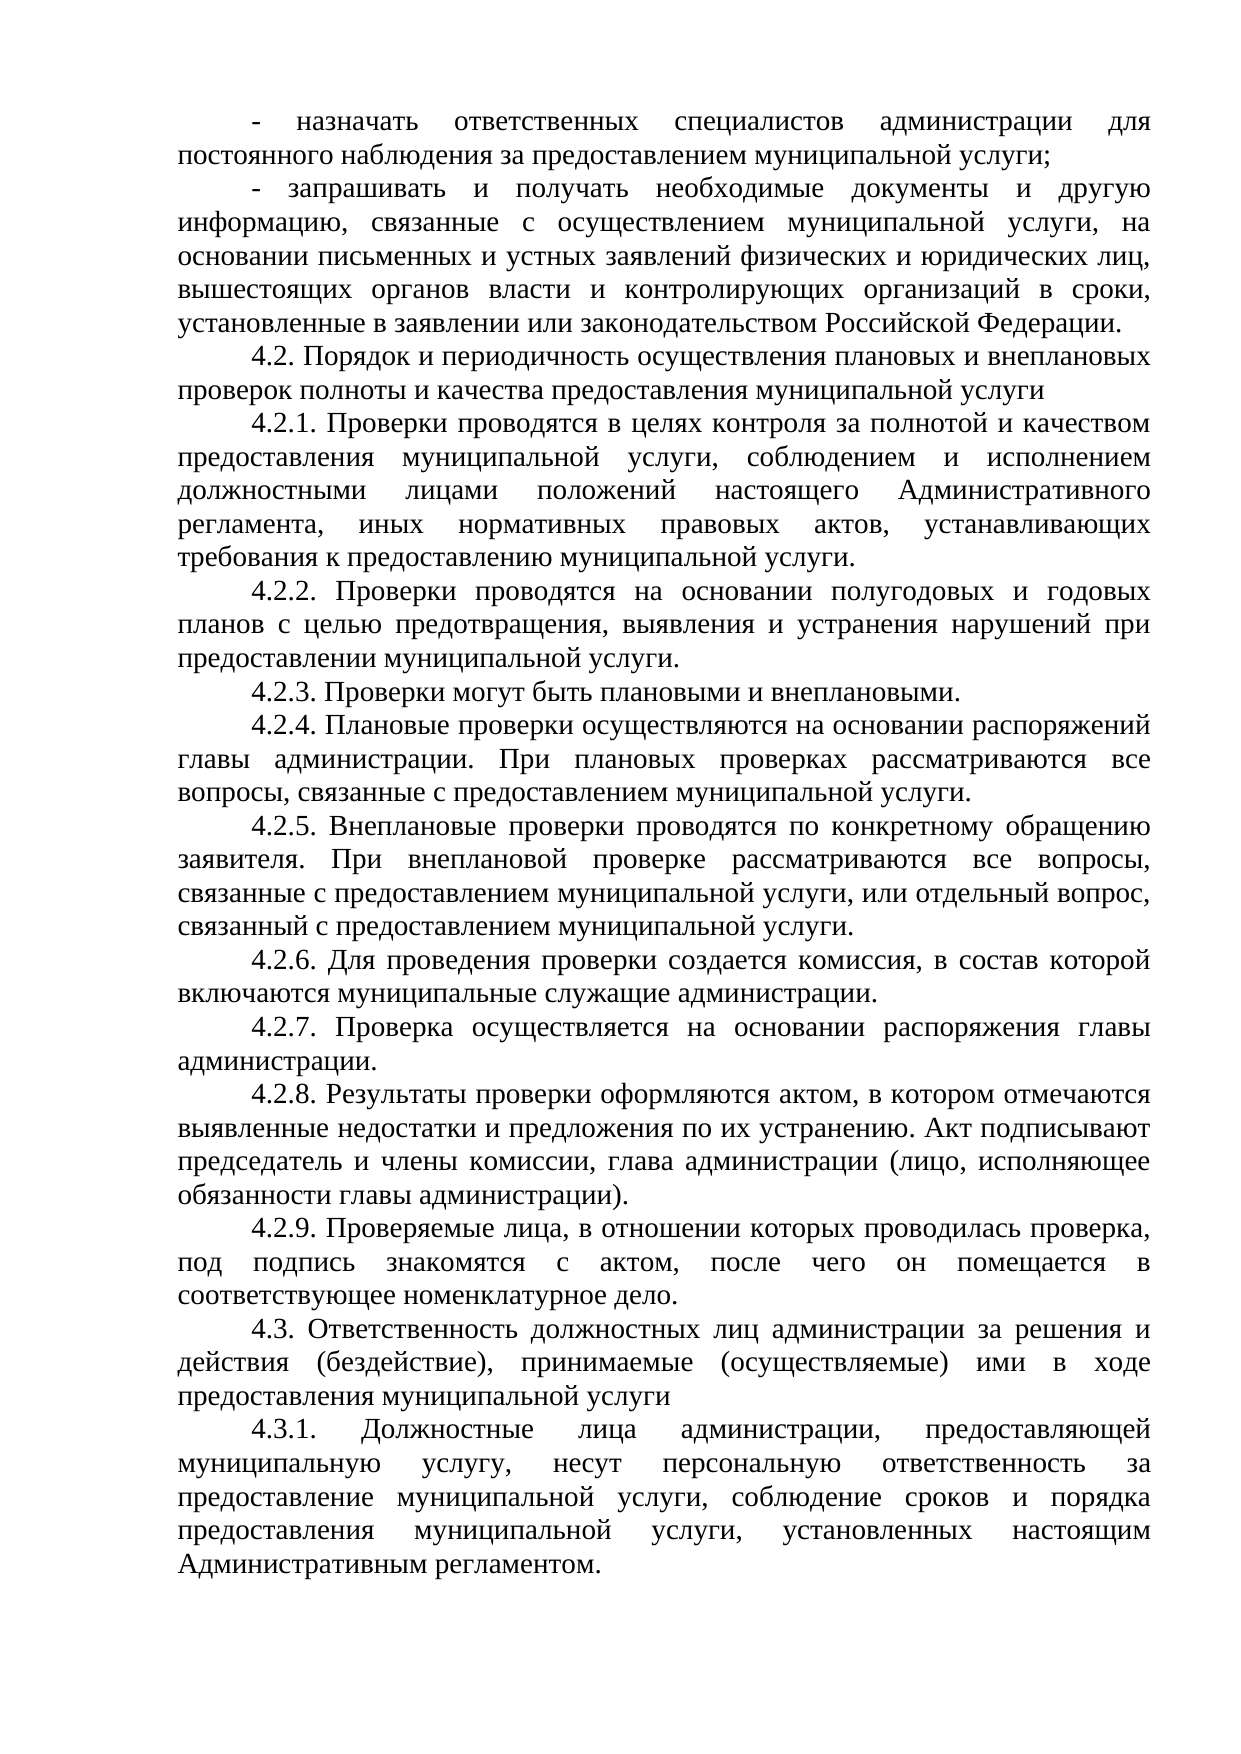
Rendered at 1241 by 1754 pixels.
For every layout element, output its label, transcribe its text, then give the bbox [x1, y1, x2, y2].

text 4.2.5. Внеплановые проверки проводятся по конкретному обращению заявителя. При внеплановой проверке рассматриваются все вопросы, связанные с предоставлением муниципальной услуги, или отдельный вопрос, связанный с предоставлением муниципальной услуги. [177, 808, 1152, 942]
text 4.2.8. Результаты проверки оформляются актом, в котором отмечаются выявленные недостатки и предложения по их устранению. Акт подписывают председатель и члены комиссии, глава администрации (лицо, исполняющее обязанности главы администрации). [177, 1076, 1152, 1210]
text 4.2. Порядок и периодичность осуществления плановых и внеплановых проверок полноты и качества предоставления муниципальной услуги [177, 338, 1152, 405]
text 4.2.6. Для проведения проверки создается комиссия, в состав которой включаются муниципальные служащие администрации. [177, 942, 1152, 1009]
text 4.2.4. Плановые проверки осуществляются на основании распоряжений главы администрации. При плановых проверках рассматриваются все вопросы, связанные с предоставлением муниципальной услуги. [177, 707, 1152, 808]
text - назначать ответственных специалистов администрации для постоянного наблюдения за предоставлением муниципальной услуги; [177, 103, 1152, 171]
text 4.2.1. Проверки проводятся в целях контроля за полнотой и качеством предоставления муниципальной услуги, соблюдением и исполнением должностными лицами положений настоящего Административного регламента, иных нормативных правовых актов, устанавливающих требования к предоставлению муниципальной услуги. [177, 405, 1152, 573]
text - запрашивать и получать необходимые документы и другую информацию, связанные с осуществлением муниципальной услуги, на основании письменных и устных заявлений физических и юридических лиц, вышестоящих органов власти и контролирующих организаций в сроки, установленные в заявлении или законодательством Российской Федерации. [177, 171, 1152, 338]
text 4.3. Ответственность должностных лиц администрации за решения и действия (бездействие), принимаемые (осуществляемые) ими в ходе предоставления муниципальной услуги [177, 1311, 1152, 1412]
text 4.3.1. Должностные лица администрации, предоставляющей муниципальную услугу, несут персональную ответственность за предоставление муниципальной услуги, соблюдение сроков и порядка предоставления муниципальной услуги, установленных настоящим Административным регламентом. [177, 1412, 1152, 1579]
text 4.2.2. Проверки проводятся на основании полугодовых и годовых планов с целью предотвращения, выявления и устранения нарушений при предоставлении муниципальной услуги. [177, 573, 1152, 674]
text 4.2.7. Проверка осуществляется на основании распоряжения главы администрации. [177, 1009, 1152, 1076]
text 4.2.3. Проверки могут быть плановыми и внеплановыми. [177, 674, 1152, 707]
text 4.2.9. Проверяемые лица, в отношении которых проводилась проверка, под подпись знакомятся с актом, после чего он помещается в соответствующее номенклатурное дело. [177, 1210, 1152, 1311]
